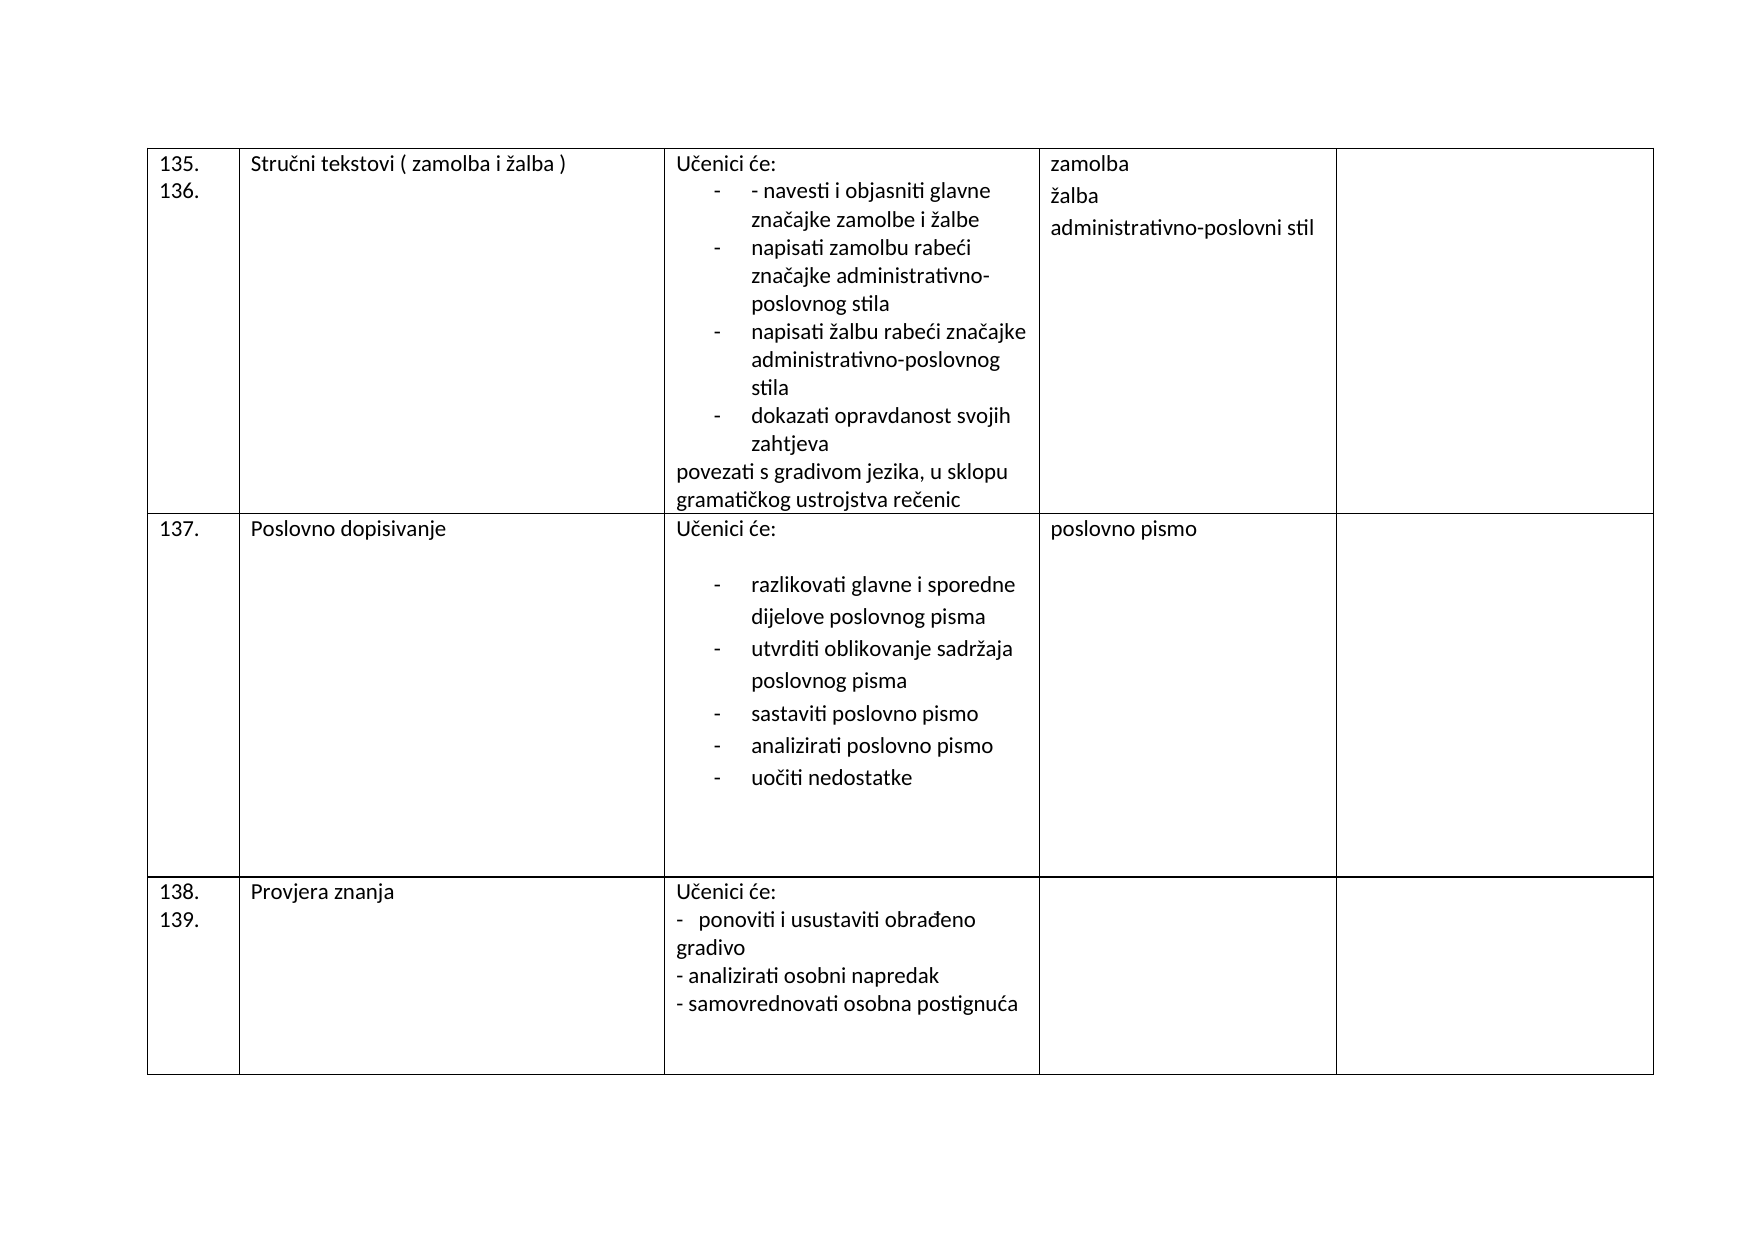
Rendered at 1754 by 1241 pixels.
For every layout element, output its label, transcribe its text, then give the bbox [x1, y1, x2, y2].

table_cell Učenici će: - navesti i objasniti glavne značajke zamolbe i žalbe napisati zamolbu rabeći značajke administrativno-poslovnog stila napisati žalbu rabeći značajke administrativno-poslovnog stila dokazati opravdanost svojih zahtjeva povezati s gradivom jezika, u sklopu gramatičkog ustrojstva rečenic [665, 149, 1039, 513]
table_cell [1337, 878, 1653, 1073]
table_cell zamolba žalba administrativno-poslovni stil [1040, 149, 1336, 513]
table_cell [1337, 514, 1653, 876]
table_cell Stručni tekstovi ( zamolba i žalba ) [240, 149, 664, 513]
table_cell poslovno pismo [1040, 514, 1336, 876]
table_cell [1337, 149, 1653, 513]
table_cell 138. 139. [148, 878, 239, 1073]
table_cell Učenici će: razlikovati glavne i sporedne dijelove poslovnog pisma utvrditi oblikovanje sadržaja poslovnog pisma sastaviti poslovno pismo analizirati poslovno pismo uočiti nedostatke [665, 514, 1039, 876]
table_cell [1040, 878, 1336, 1073]
table_cell Provjera znanja [240, 878, 664, 1073]
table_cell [665, 878, 1039, 1073]
table_cell 135. 136. [148, 149, 239, 513]
table_cell 137. [148, 514, 239, 876]
table_cell Poslovno dopisivanje [240, 514, 664, 876]
